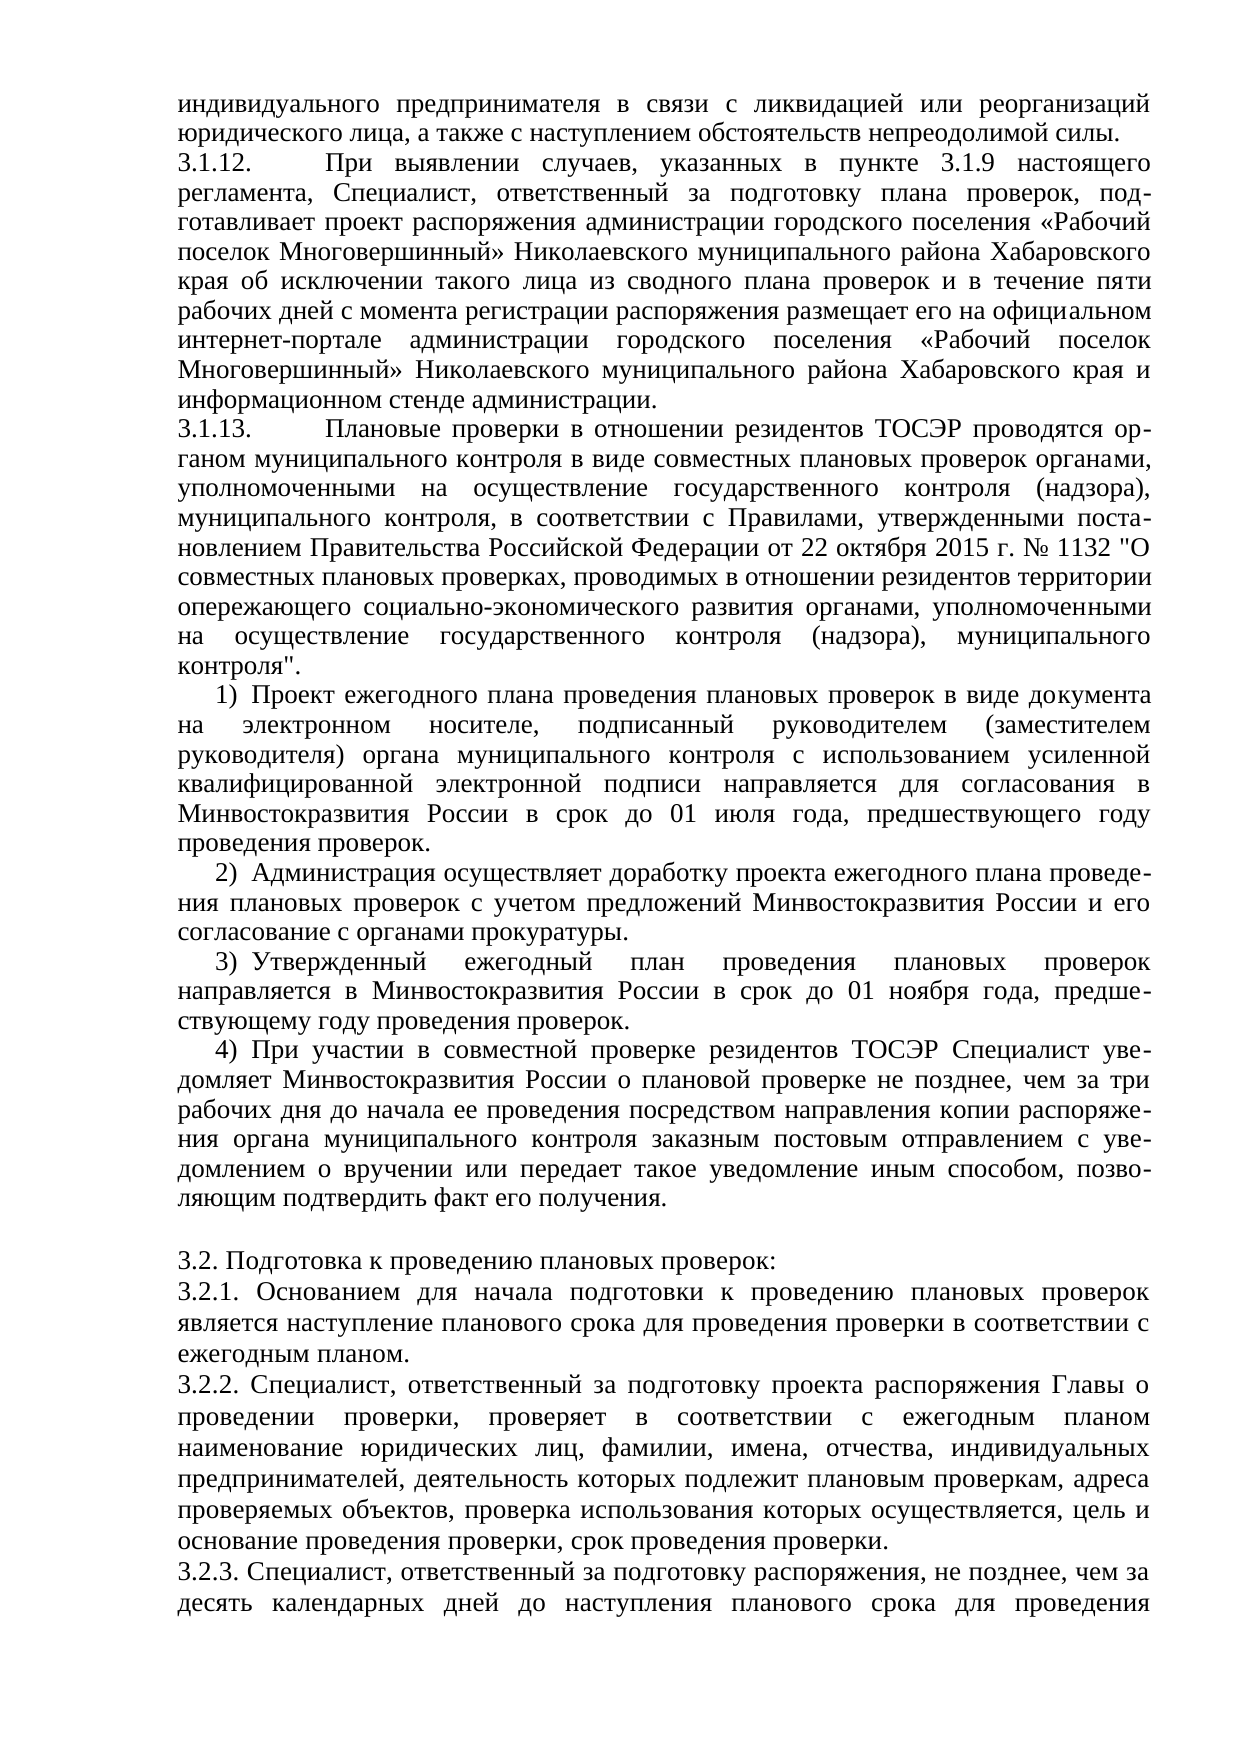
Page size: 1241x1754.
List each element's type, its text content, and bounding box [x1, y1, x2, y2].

list Проект ежегодного плана проведения плановых проверок в виде документа на электронном носителе, подписанный руководителем (заместителем руководителя) органа муниципального контроля с использованием усиленной квалифицированной электронной подписи направляется для согласования в Минвостокразвития России в срок до 01 июля года, предшествующего году проведения проверок. [177, 680, 1152, 858]
list Утвержденный ежегодный план проведения плановых проверок направляется в Минвостокразвития России в срок до 01 ноября года, предшествующему году проведения проверок. [177, 947, 1152, 1035]
text 3.2.1. Основанием для начала подготовки к проведению плановых проверок является наступление планового срока для проведения проверки в соответствии с ежегодным планом. [177, 1275, 1152, 1368]
list При выявлении случаев, указанных в пункте 3.1.9 настоящего регламента, Специалист, ответственный за подготовку плана проверок, подготавливает проект распоряжения администрации городского поселения «Рабочий поселок Многовершинный» Николаевского муниципального района Хабаровского края об исключении такого лица из сводного плана проверок и в течение пяти рабочих дней с момента регистрации распоряжения размещает его на официальном интернет-портале администрации городского поселения «Рабочий поселок Многовершинный» Николаевского муниципального района Хабаровского края и информационном стенде администрации. [177, 148, 1152, 414]
text 3.2.2. Специалист, ответственный за подготовку проекта распоряжения Главы о проведении проверки, проверяет в соответствии с ежегодным планом наименование юридических лиц, фамилии, имена, отчества, индивидуальных предпринимателей, деятельность которых подлежит плановым проверкам, адреса проверяемых объектов, проверка использования которых осуществляется, цель и основание проведения проверки, срок проведения проверки. [177, 1368, 1152, 1555]
list Плановые проверки в отношении резидентов ТОСЭР проводятся органом муниципального контроля в виде совместных плановых проверок органами, уполномоченными на осуществление государственного контроля (надзора), муниципального контроля, в соответствии с Правилами, утвержденными постановлением Правительства Российской Федерации от 22 октября 2015 г. № 1132 "О совместных плановых проверках, проводимых в отношении резидентов территории опережающего социально-экономического развития органами, уполномоченными на осуществление государственного контроля (надзора), муниципального контроля". [177, 414, 1152, 680]
text 3.2. Подготовка к проведению плановых проверок: [177, 1244, 1152, 1275]
list Администрация осуществляет доработку проекта ежегодного плана проведения плановых проверок с учетом предложений Минвостокразвития России и его согласование с органами прокуратуры. [177, 858, 1152, 947]
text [177, 1555, 1152, 1618]
list При участии в совместной проверке резидентов ТОСЭР Специалист уведомляет Минвостокразвития России о плановой проверке не позднее, чем за три рабочих дня до начала ее проведения посредством направления копии распоряжения органа муниципального контроля заказным постовым отправлением с уведомлением о вручении или передает такое уведомление иным способом, позволяющим подтвердить факт его получения. [177, 1035, 1152, 1213]
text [177, 89, 1152, 148]
